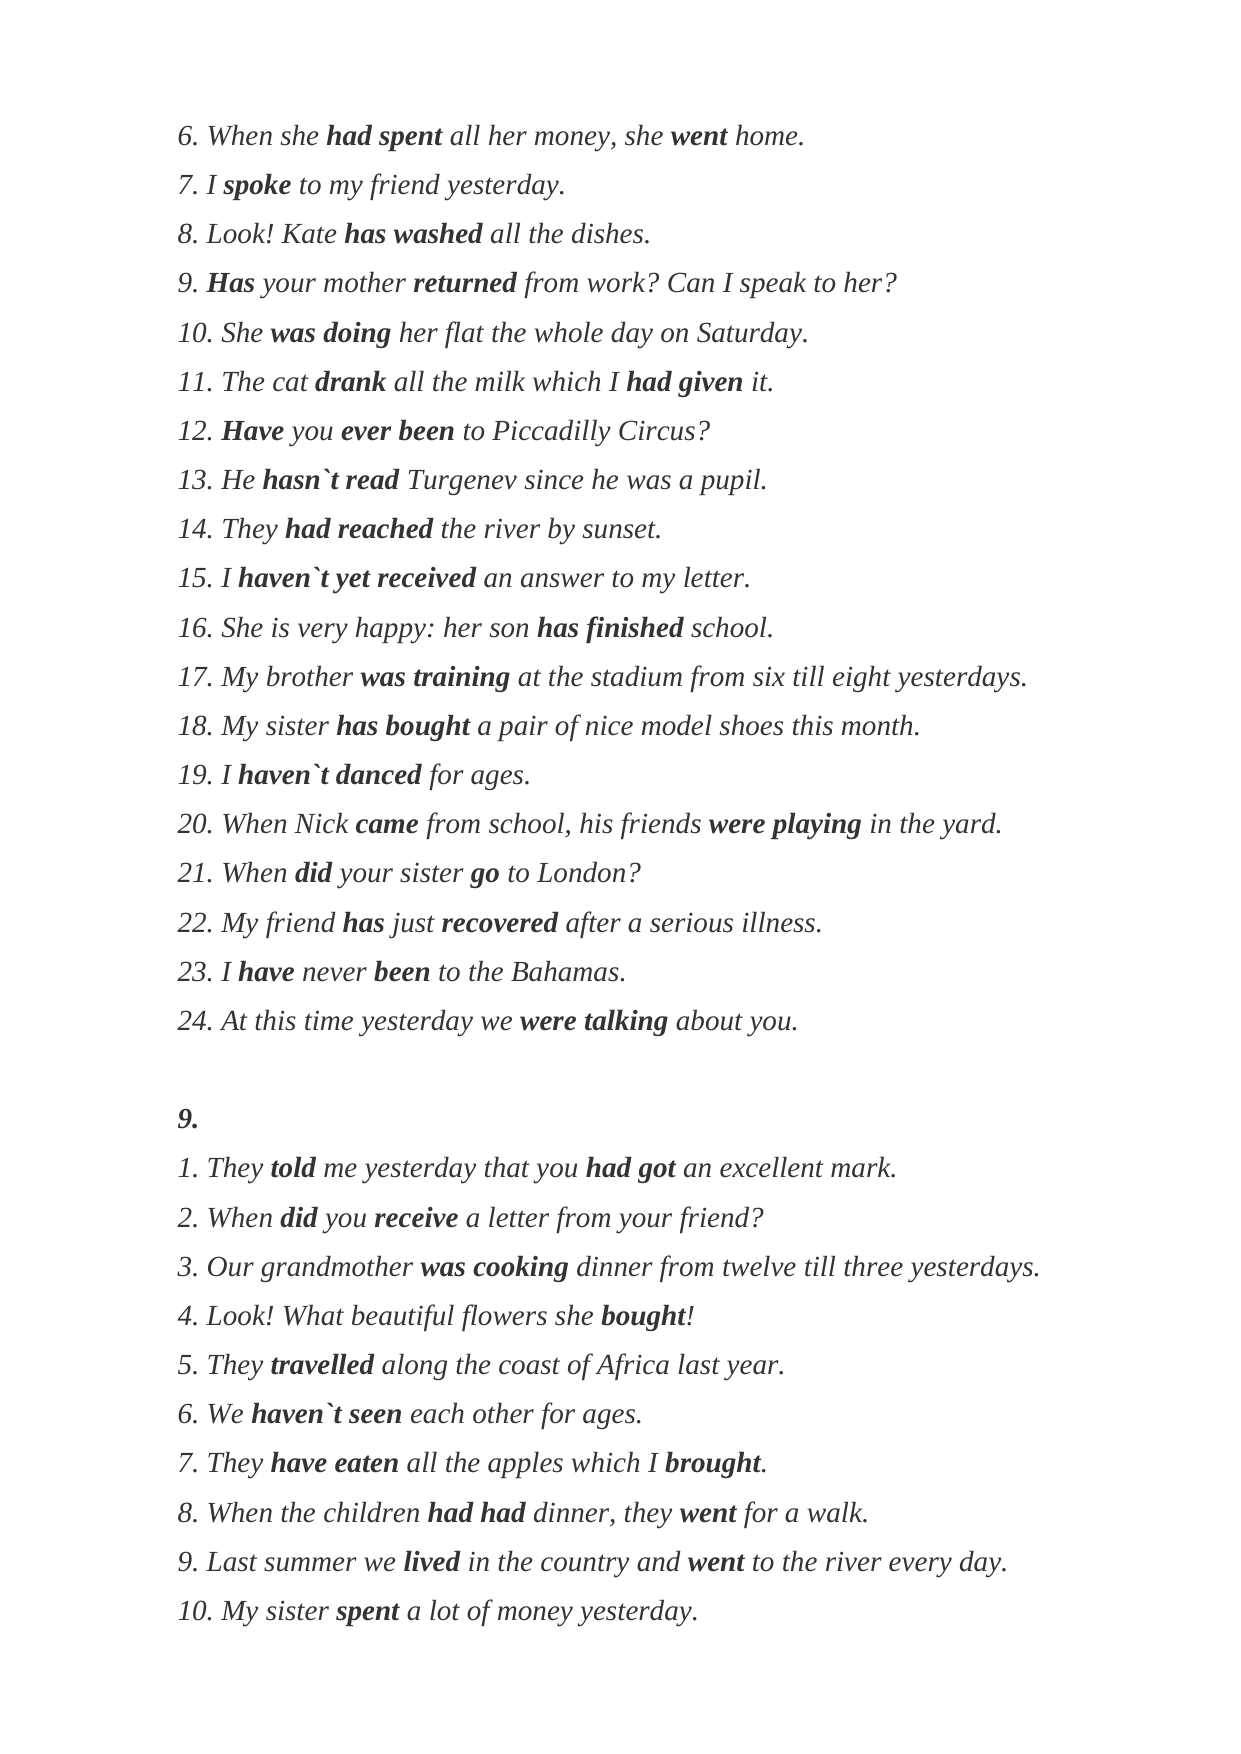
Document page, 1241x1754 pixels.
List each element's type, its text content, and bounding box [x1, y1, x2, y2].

text 21. When did your sister go to London? [177, 856, 1152, 889]
text 16. She is very happy: her son has finished school. [177, 610, 1152, 643]
text 1. They told me yesterday that you had got an excellent mark. [177, 1151, 1152, 1184]
text 8. When the children had had dinner, they went for a walk. [177, 1495, 1152, 1528]
text 10. She was doing her flat the whole day on Saturday. [177, 315, 1152, 348]
text 23. I have never been to the Bahamas. [177, 954, 1152, 987]
text 11. The cat drank all the milk which I had given it. [177, 364, 1152, 397]
text 20. When Nick came from school, his friends were playing in the yard. [177, 806, 1152, 840]
text 24. At this time yesterday we were talking about you. [177, 1003, 1152, 1037]
text 9. Has your mother returned from work? Can I speak to her? [177, 266, 1152, 299]
text 9. [177, 1101, 1152, 1135]
text 15. I haven`t yet received an answer to my letter. [177, 561, 1152, 594]
text 8. Look! Kate has washed all the dishes. [177, 216, 1152, 250]
text 2. When did you receive a letter from your friend? [177, 1200, 1152, 1233]
text 6. When she had spent all her money, she went home. [177, 118, 1152, 152]
text 17. My brother was training at the stadium from six till eight yesterdays. [177, 659, 1152, 692]
text 6. We haven`t seen each other for ages. [177, 1396, 1152, 1430]
text 3. Our grandmother was cooking dinner from twelve till three yesterdays. [177, 1249, 1152, 1282]
text 22. My friend has just recovered after a serious illness. [177, 905, 1152, 938]
text 4. Look! What beautiful flowers she bought! [177, 1298, 1152, 1332]
text 19. I haven`t danced for ages. [177, 757, 1152, 791]
text 13. He hasn`t read Turgenev since he was a pupil. [177, 462, 1152, 496]
text 12. Have you ever been to Piccadilly Circus? [177, 413, 1152, 447]
text 7. They have eaten all the apples which I brought. [177, 1446, 1152, 1479]
text 10. My sister spent a lot of money yesterday. [177, 1593, 1152, 1627]
text 7. I spoke to my friend yesterday. [177, 167, 1152, 201]
text 9. Last summer we lived in the country and went to the river every day. [177, 1544, 1152, 1577]
text 18. My sister has bought a pair of nice model shoes this month. [177, 708, 1152, 742]
text 14. They had reached the river by sunset. [177, 511, 1152, 545]
text 5. They travelled along the coast of Africa last year. [177, 1347, 1152, 1381]
